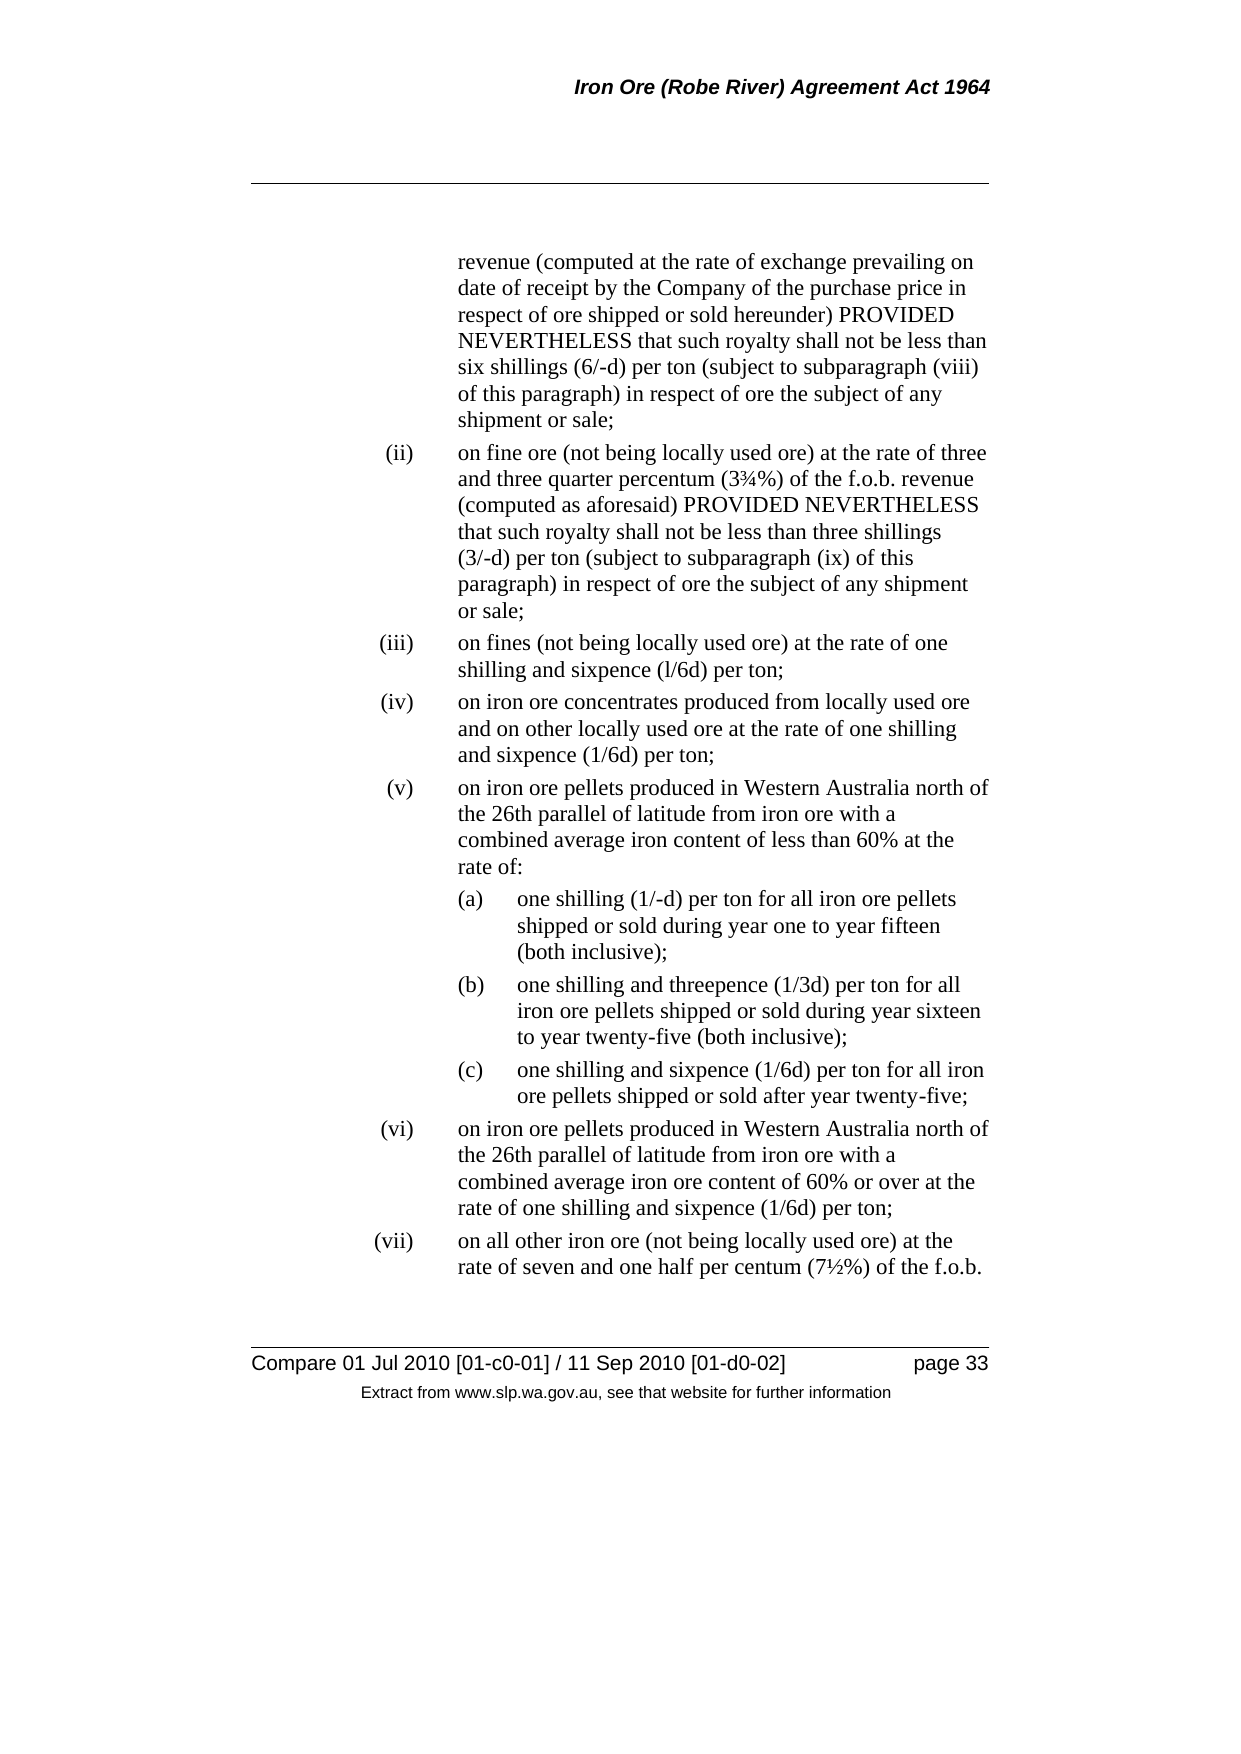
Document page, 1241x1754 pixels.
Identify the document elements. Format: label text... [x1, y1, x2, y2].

text (iv) on iron ore concentrates produced from locally used ore and on other locally used ore at the rate of one shilling and sixpence (1/6d) per ton; [251, 688, 989, 767]
text (b) one shilling and threepence (1/3d) per ton for all iron ore pellets shipped or sold during year sixteen to year twenty-five (both inclusive); [251, 971, 989, 1050]
text (iii) on fines (not being locally used ore) at the rate of one shilling and sixpence (l/6d) per ton; [251, 629, 989, 682]
text (ii) on fine ore (not being locally used ore) at the rate of three and three quarter percentum (3¾%) of the f.o.b. revenue (computed as aforesaid) PROVIDED NEVERTHELESS that such royalty shall not be less than three shillings (3/-d) per ton (subject to subparagraph (ix) of this paragraph) in respect of ore the subject of any shipment or sale; [251, 439, 989, 623]
text (v) on iron ore pellets produced in Western Australia north of the 26th parallel of latitude from iron ore with a combined average iron content of less than 60% at the rate of: [251, 774, 989, 879]
text (a) one shilling (1/-d) per ton for all iron ore pellets shipped or sold during year one to year fifteen (both inclusive); [251, 885, 989, 964]
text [251, 248, 989, 432]
text (vi) on iron ore pellets produced in Western Australia north of the 26th parallel of latitude from iron ore with a combined average iron ore content of 60% or over at the rate of one shilling and sixpence (1/6d) per ton; [251, 1115, 989, 1220]
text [251, 1227, 989, 1279]
text (c) one shilling and sixpence (1/6d) per ton for all iron ore pellets shipped or sold after year twenty-five; [251, 1056, 989, 1109]
